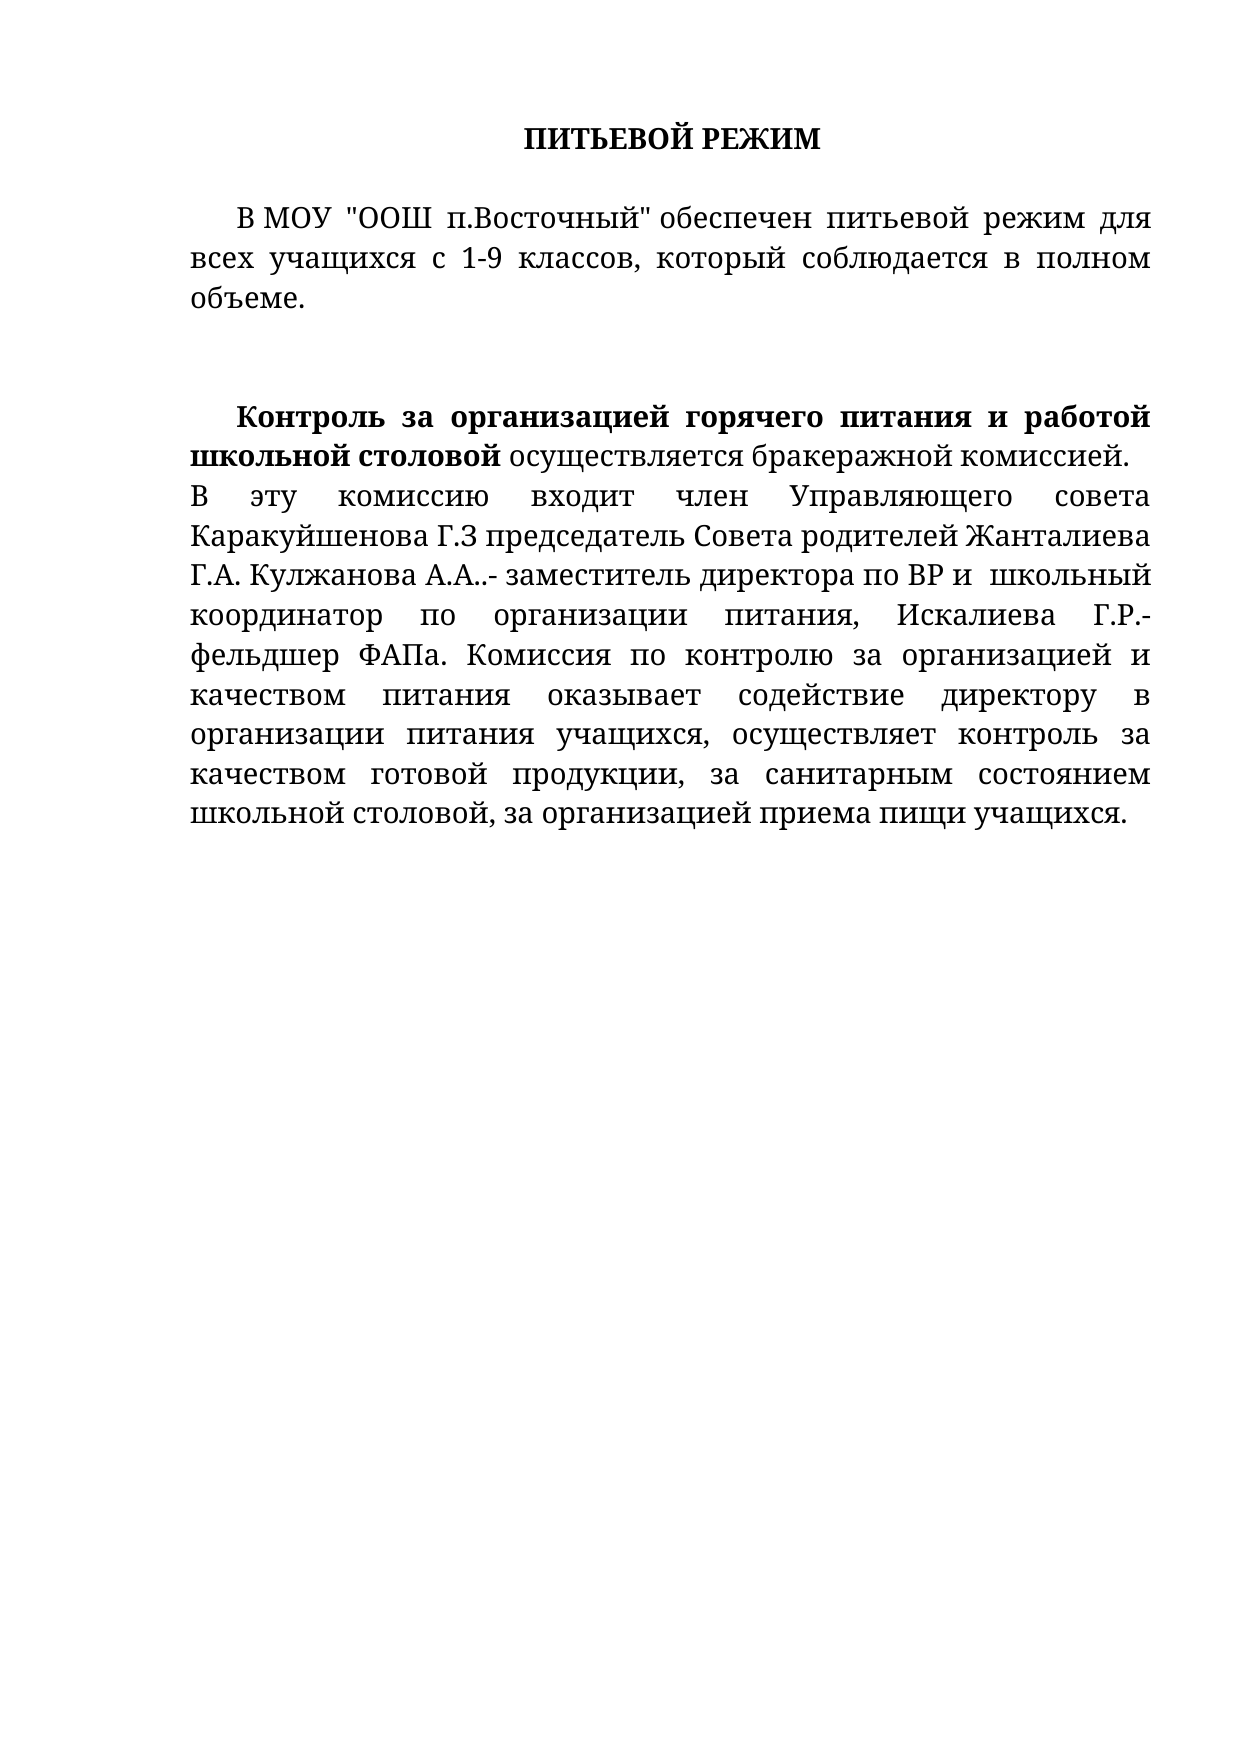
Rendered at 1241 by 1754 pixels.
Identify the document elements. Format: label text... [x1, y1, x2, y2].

text Контроль за организацией горячего питания и работой школьной столовой осуществляется бракеражной комиссией. В эту комиссию входит член Управляющего совета Каракуйшенова Г.З председатель Совета родителей Жанталиева Г.А. Кулжанова А.А..- заместитель директора по ВР и школьный координатор по организации питания, Искалиева Г.Р.- фельдшер ФАПа. Комиссия по контролю за организацией и качеством питания оказывает содействие директору в организации питания учащихся, осуществляет контроль за качеством готовой продукции, за санитарным состоянием школьной столовой, за организацией приема пищи учащихся. [190, 396, 1152, 832]
text В МОУ "ООШ п.Восточный" обеспечен питьевой режим для всех учащихся с 1-9 классов, который соблюдается в полном объеме. [190, 197, 1152, 317]
text ПИТЬЕВОЙ РЕЖИМ [193, 118, 1152, 158]
